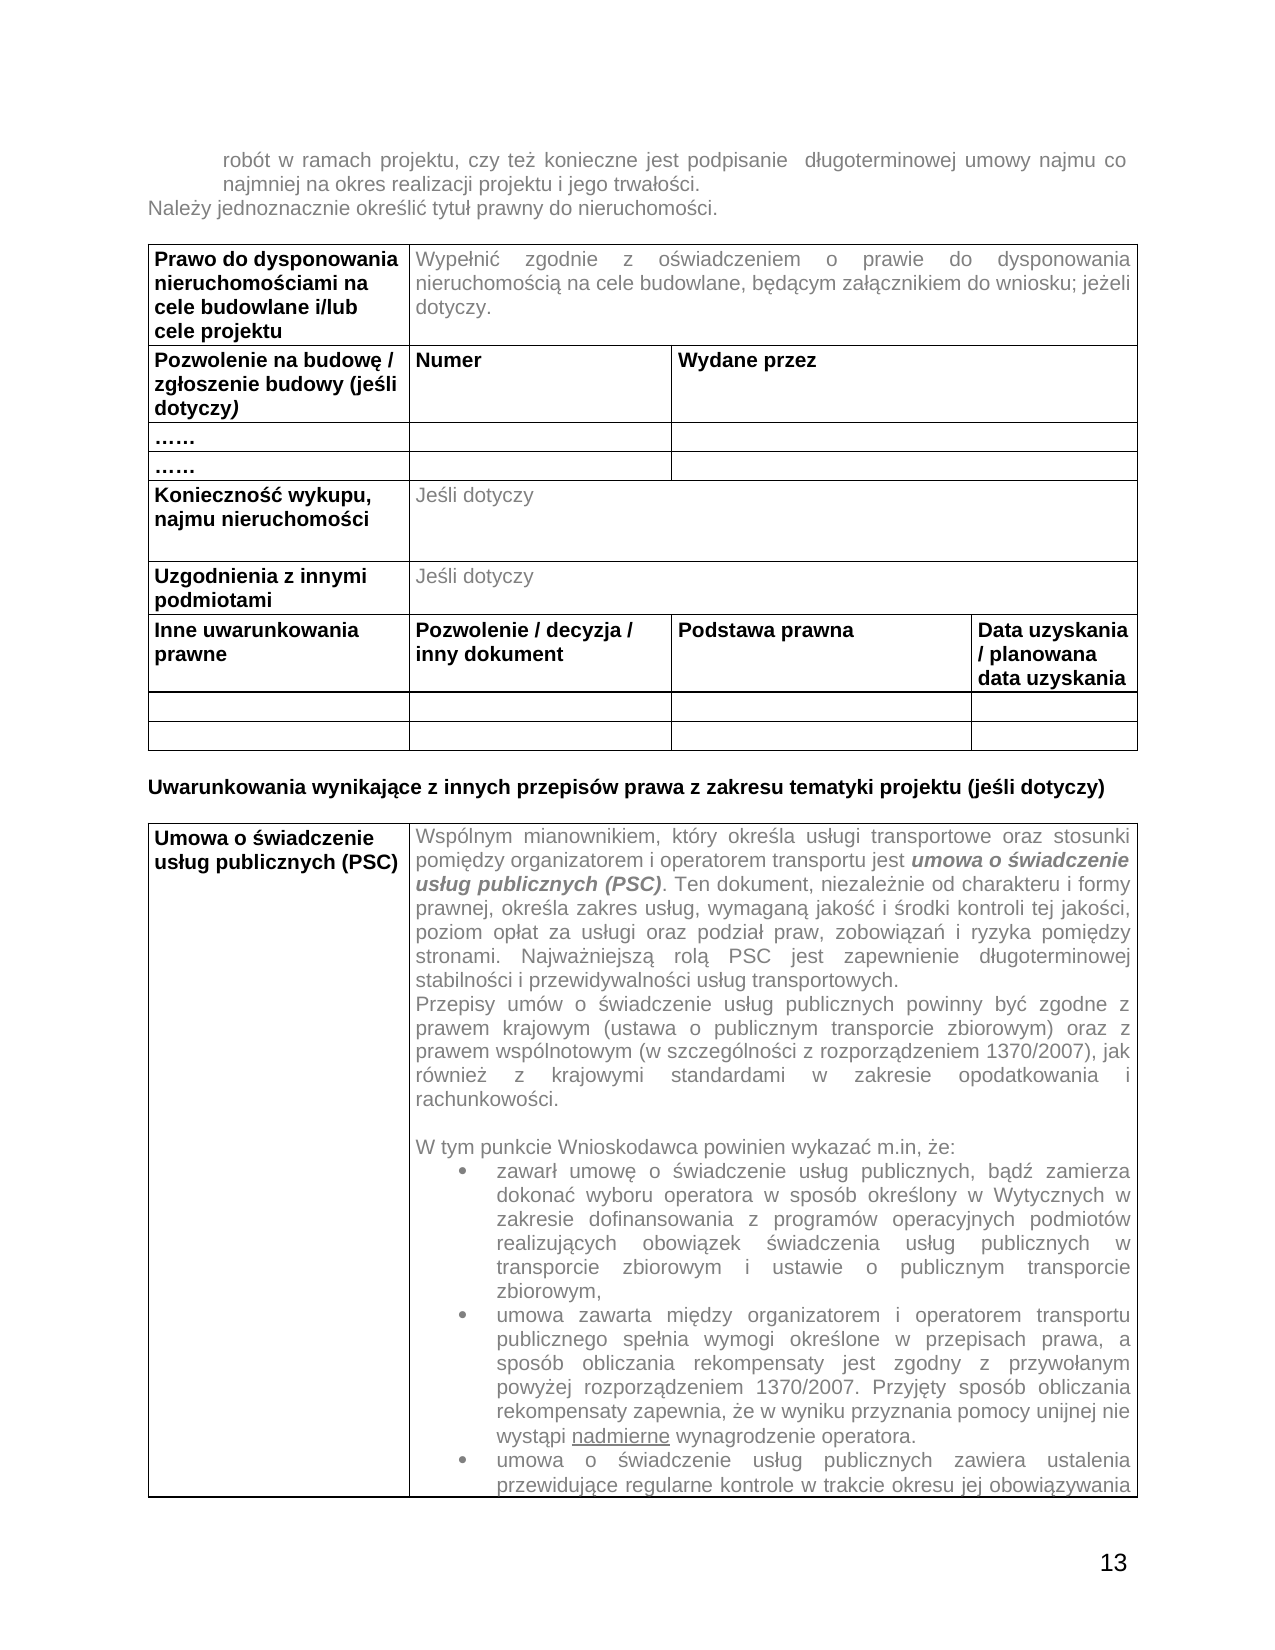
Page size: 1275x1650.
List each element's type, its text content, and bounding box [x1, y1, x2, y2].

table_cell Konieczność wykupu, najmu nieruchomości [149, 481, 409, 561]
table_cell Pozwolenie na budowę / zgłoszenie budowy (jeśli dotyczy) [149, 346, 409, 422]
table_cell [972, 722, 1137, 750]
table_cell Jeśli dotyczy [410, 481, 1137, 561]
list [185, 148, 1127, 196]
table_header Prawo do dysponowania nieruchomościami na cele budowlane i/lub cele projektu [149, 245, 409, 344]
table_cell [672, 423, 1137, 451]
table_cell [672, 693, 971, 721]
table_cell [672, 722, 971, 750]
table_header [410, 824, 1137, 1496]
text Należy jednoznacznie określić tytuł prawny do nieruchomości. [148, 196, 1127, 219]
table_cell Inne uwarunkowania prawne [149, 615, 409, 691]
table_cell [672, 452, 1137, 480]
table_cell [410, 693, 671, 721]
table_cell Uzgodnienia z innymi podmiotami [149, 562, 409, 614]
text Uwarunkowania wynikające z innych przepisów prawa z zakresu tematyki projektu (jeśli dotyczy) [148, 775, 1127, 799]
table_cell Numer [410, 346, 671, 422]
table_cell …… [149, 452, 409, 480]
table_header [149, 824, 409, 1496]
table_cell [149, 693, 409, 721]
table_header Wypełnić zgodnie z oświadczeniem o prawie do dysponowania nieruchomością na cele budowlane, będącym załącznikiem do wniosku; jeżeli dotyczy. [410, 245, 1137, 344]
table_cell Data uzyskania / planowana data uzyskania [972, 615, 1137, 691]
table_cell [410, 452, 671, 480]
table_cell Podstawa prawna [672, 615, 971, 691]
table_cell …… [149, 423, 409, 451]
table_cell [410, 423, 671, 451]
table_cell [149, 722, 409, 750]
table_cell [410, 722, 671, 750]
table_cell Jeśli dotyczy [410, 562, 1137, 614]
table_cell Pozwolenie / decyzja / inny dokument [410, 615, 671, 691]
table_cell [972, 693, 1137, 721]
table_cell Wydane przez [672, 346, 1137, 422]
